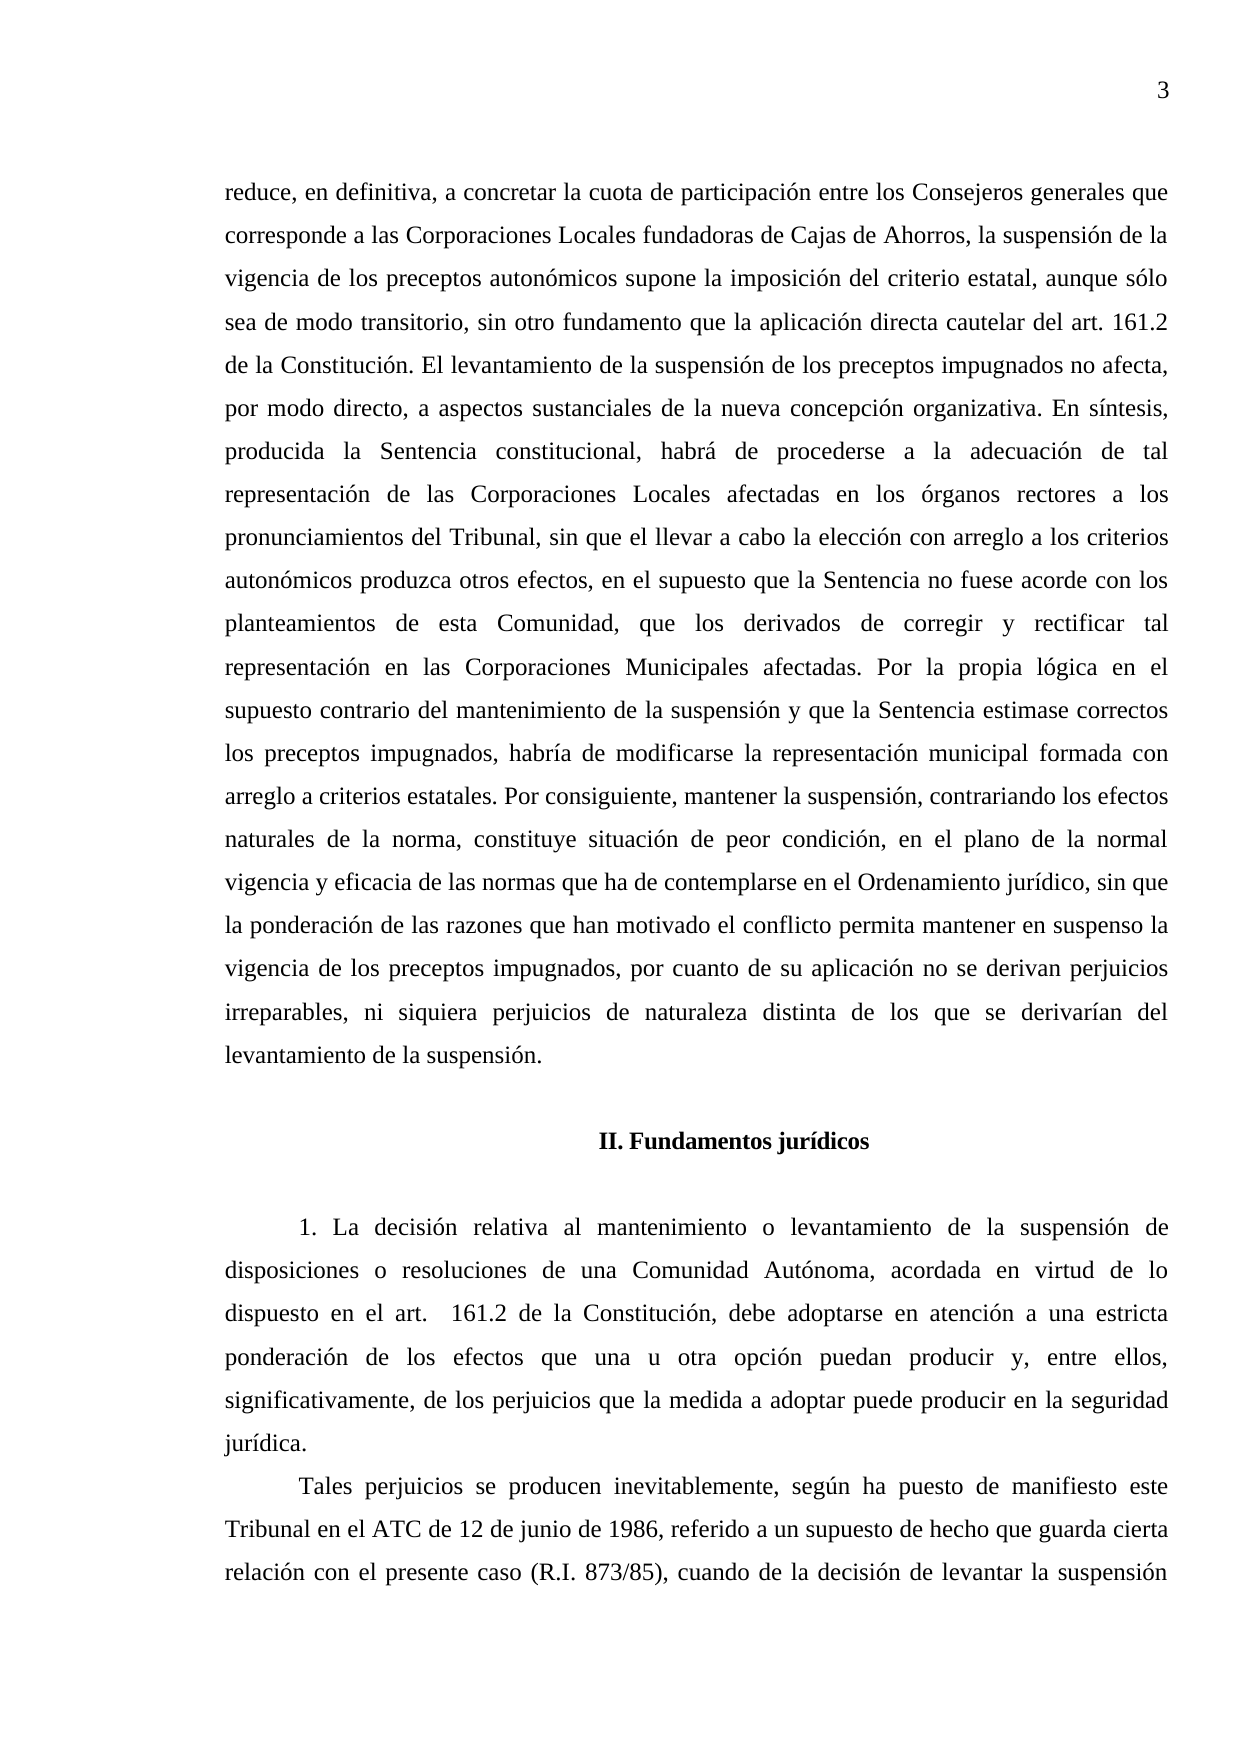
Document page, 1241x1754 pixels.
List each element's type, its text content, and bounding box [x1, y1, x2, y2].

text 1. La decisión relativa al mantenimiento o levantamiento de la suspensión de disposiciones o resoluciones de una Comunidad Autónoma, acordada en virtud de lo dispuesto en el art. 161.2 de la Constitución, debe adoptarse en atención a una estricta ponderación de los efectos que una u otra opción puedan producir y, entre ellos, significativamente, de los perjuicios que la medida a adoptar puede producir en la seguridad jurídica. [224, 1212, 1169, 1457]
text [224, 177, 1169, 1068]
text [224, 1471, 1169, 1586]
subtitle II. Fundamentos jurídicos [224, 1126, 1169, 1155]
